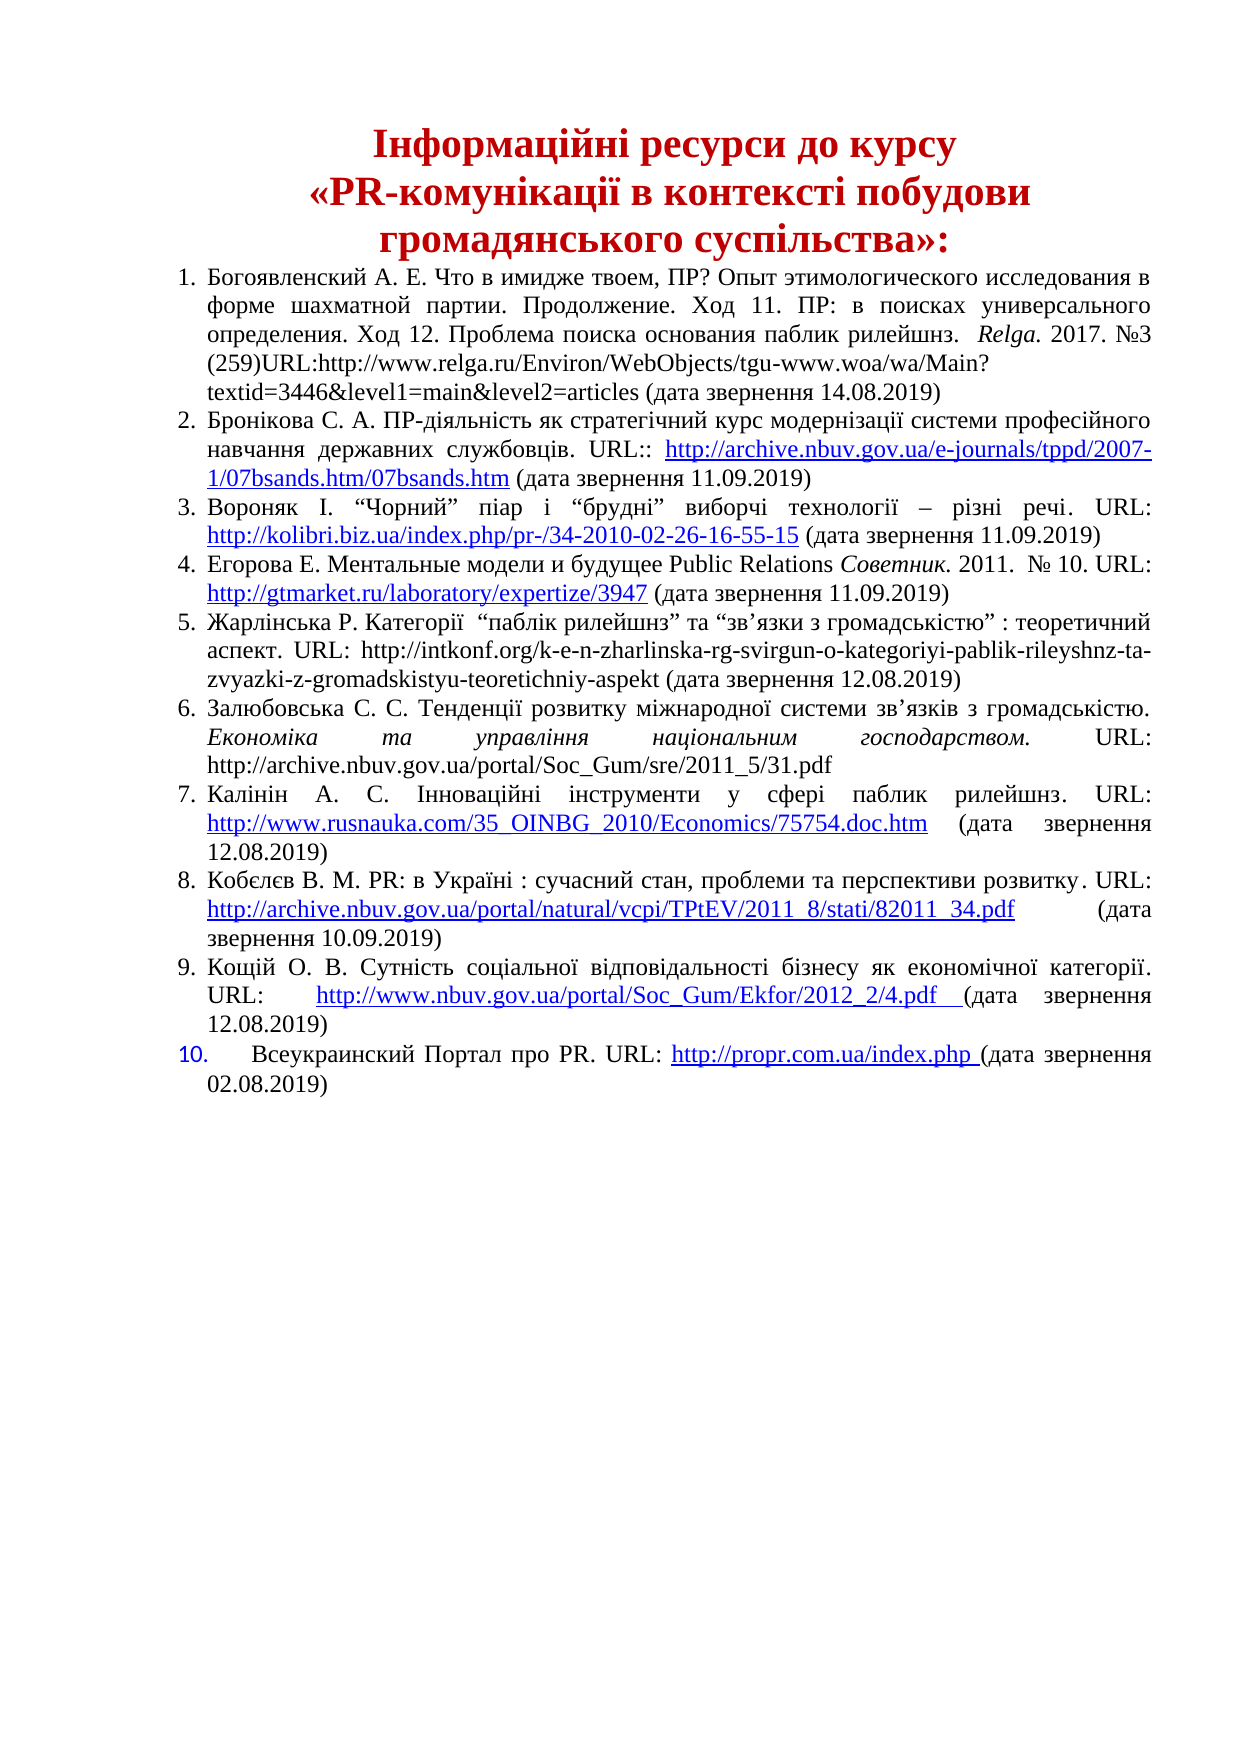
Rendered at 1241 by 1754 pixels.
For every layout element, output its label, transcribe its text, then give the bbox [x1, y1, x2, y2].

list Егорова Е. Ментальные модели и будущее Public Relations Советник. 2011. № 10. URL: http://gtmarket.ru/laboratory/expertize/3947 (дата звернення 11.09.2019) [177, 549, 1152, 607]
list Бронікова С. А. ПР-діяльність як стратегічний курс модернізації системи професійного навчання державних службовців. URL:: http://archive.nbuv.gov.ua/e-journals/tppd/2007-1/07bsands.htm/07bsands.htm (дата звернення 11.09.2019) [177, 406, 1152, 492]
list Жарлінська Р. Категорії “паблік рилейшнз” та “зв’язки з громадськістю” : теоретичний аспект. URL: http://intkonf.org/k-e-n-zharlinska-rg-svirgun-o-kategoriyi-pablik-rileyshnz-ta-zvyazki-z-gromadskistyu-teoretichniy-aspekt (дата звернення 12.08.2019) [177, 607, 1152, 693]
list Кобєлєв В. М. PR: в Україні : сучасний стан, проблеми та перспективи розвитку. URL: http://archive.nbuv.gov.ua/portal/natural/vcpi/TPtEV/2011_8/stati/82011_34.pdf (дата звернення 10.09.2019) [177, 866, 1152, 952]
text Інформаційні ресурси до курсу [177, 118, 1152, 166]
list Всеукраинский Портал про PR. URL: http://propr.com.ua/index.php (дата звернення 02.08.2019) [177, 1038, 1152, 1097]
text «PR-комунікації в контексті побудови громадянського суспільства»: [177, 166, 1152, 262]
list Калінін А. С. Інноваційні інструменти у сфері паблик рилейшнз. URL: http://www.rusnauka.com/35_OINBG_2010/Economics/75754.doc.htm (дата звернення 12.08.2019) [177, 779, 1152, 866]
list Богоявленский А. Е. Что в имидже твоем, ПР? Опыт этимологического исследования в форме шахматной партии. Продолжение. Ход 11. ПР: в поисках универсального определения. Ход 12. Проблема поиска основания паблик рилейшнз. Relga. 2017. №3 (259)URL:http://www.relga.ru/Environ/WebObjects/tgu-www.woa/wa/Main?textid=3446&level1=main&level2=articles (дата звернення 14.08.2019) [177, 262, 1152, 406]
list Залюбовська С. С. Тенденції розвитку міжнародної системи зв’язків з громадськістю. Економіка та управління національним господарством. URL: http://archive.nbuv.gov.ua/portal/Soc_Gum/sre/2011_5/31.pdf [177, 693, 1152, 779]
list Кощій О. В. Сутність соціальної відповідальності бізнесу як економічної категорії. URL: http://www.nbuv.gov.ua/portal/Soc_Gum/Ekfor/2012_2/4.pdf (дата звернення 12.08.2019) [177, 952, 1152, 1038]
list Вороняк І. “Чорний” піар і “брудні” виборчі технології – різні речі. URL: http://kolibri.biz.ua/index.php/pr-/34-2010-02-26-16-55-15 (дата звернення 11.09.2019) [177, 492, 1152, 549]
